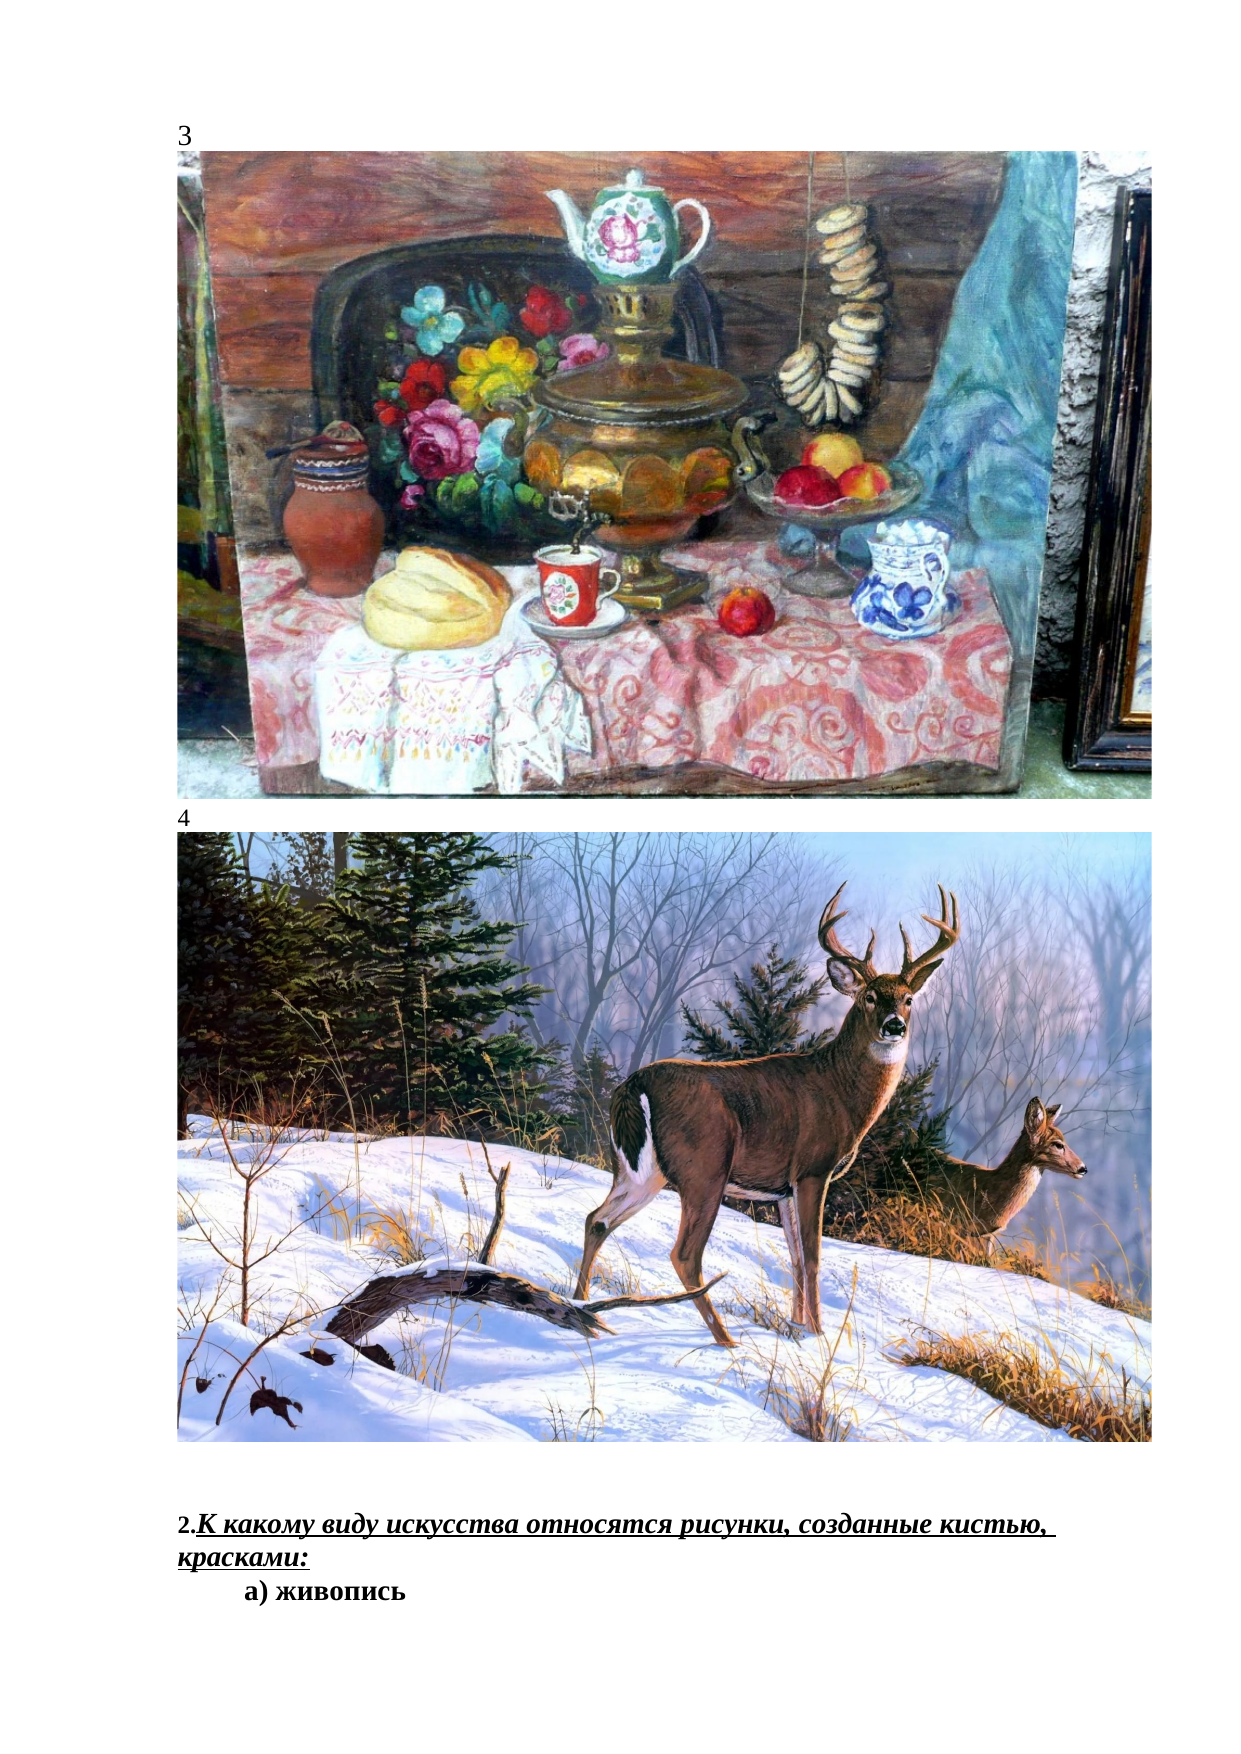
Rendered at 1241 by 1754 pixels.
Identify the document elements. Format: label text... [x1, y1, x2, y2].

picture [177, 151, 1152, 799]
text 3 4 [177, 799, 1152, 832]
text а) живопись [215, 1573, 1152, 1607]
text 2.К какому виду искусства относятся рисунки, созданные кистью, красками: [177, 1506, 1152, 1573]
text 3 4 [177, 118, 1152, 151]
picture [177, 832, 1152, 1442]
